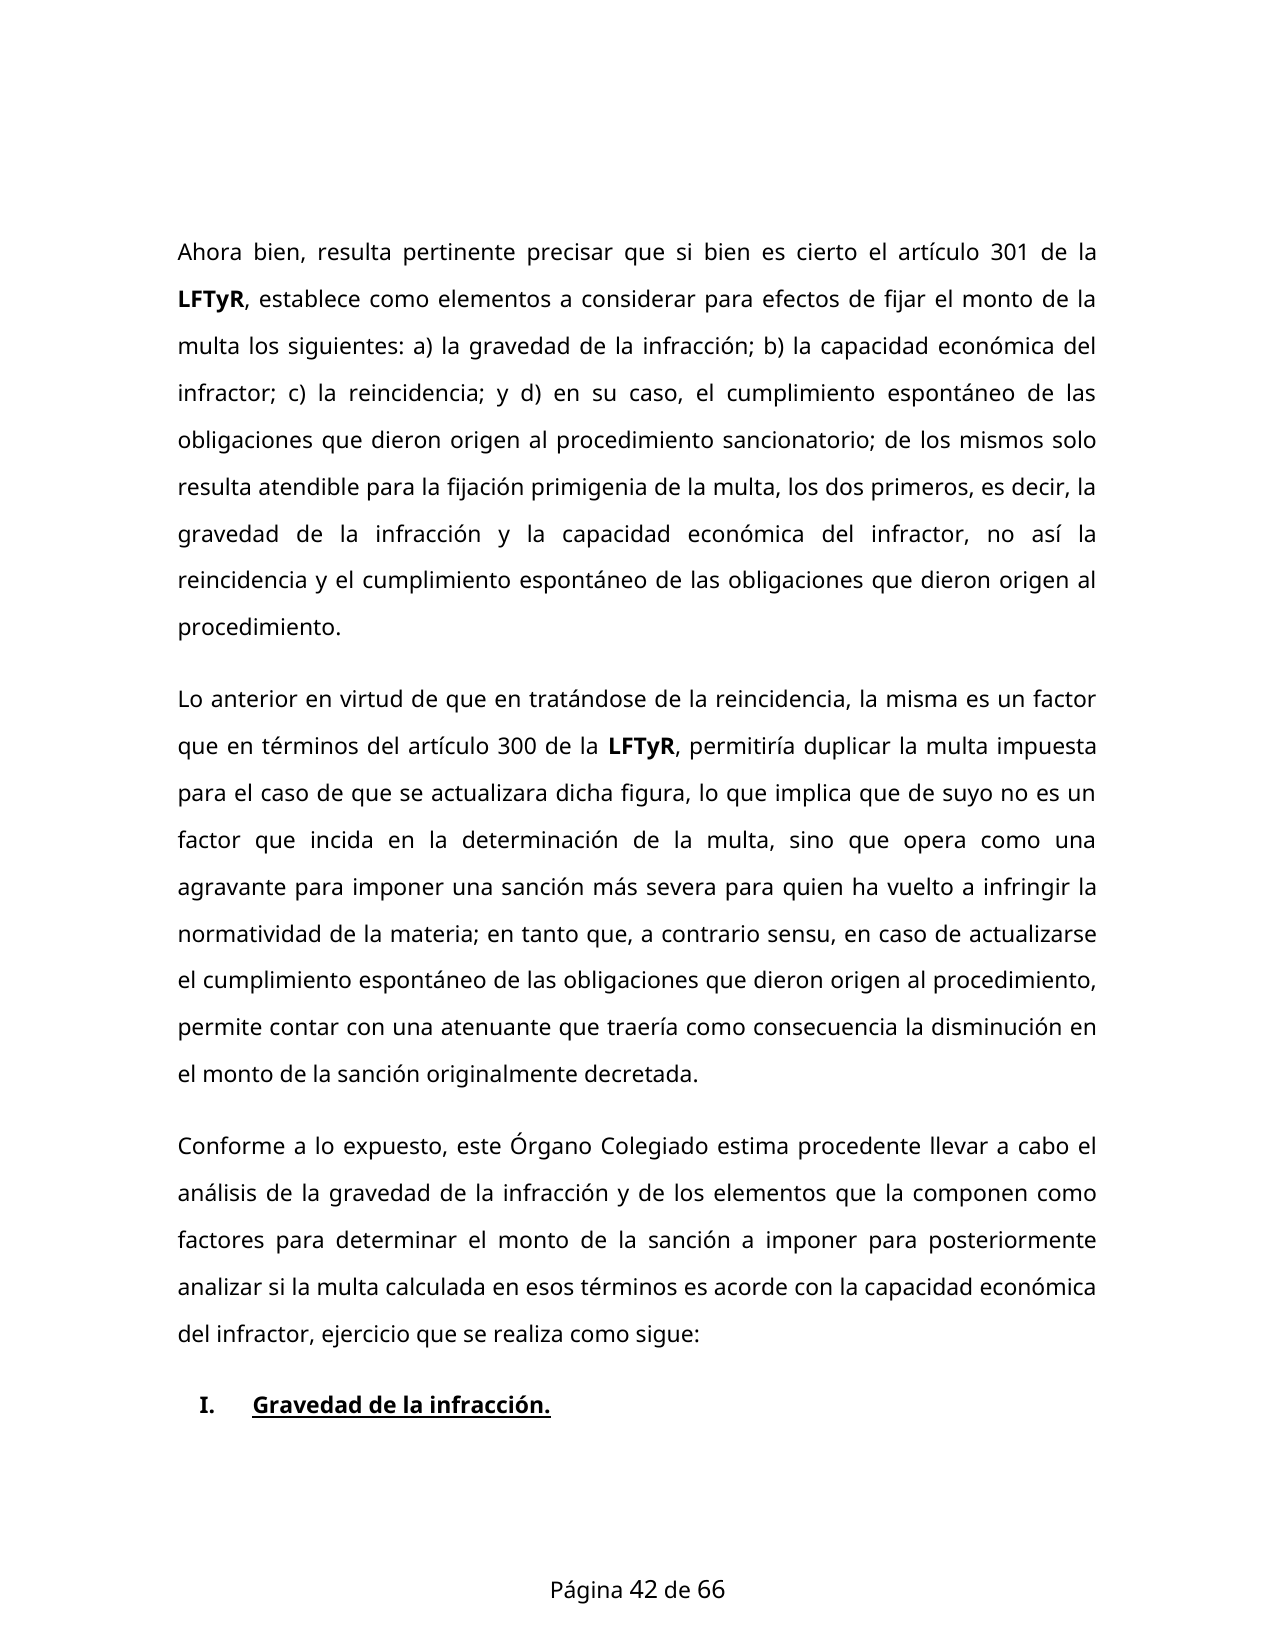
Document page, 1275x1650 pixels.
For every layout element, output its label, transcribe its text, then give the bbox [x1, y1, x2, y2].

text Lo anterior en virtud de que en tratándose de la reincidencia, la misma es un factor que en términos del artículo 300 de la LFTyR, permitiría duplicar la multa impuesta para el caso de que se actualizara dicha figura, lo que implica que de suyo no es un factor que incida en la determinación de la multa, sino que opera como una agravante para imponer una sanción más severa para quien ha vuelto a infringir la normatividad de la materia; en tanto que, a contrario sensu, en caso de actualizarse el cumplimiento espontáneo de las obligaciones que dieron origen al procedimiento, permite contar con una atenuante que traería como consecuencia la disminución en el monto de la sanción originalmente decretada. [177, 683, 1098, 1089]
text Conforme a lo expuesto, este Órgano Colegiado estima procedente llevar a cabo el análisis de la gravedad de la infracción y de los elementos que la componen como factores para determinar el monto de la sanción a imponer para posteriormente analizar si la multa calculada en esos términos es acorde con la capacidad económica del infractor, ejercicio que se realiza como sigue: [177, 1130, 1098, 1349]
list Gravedad de la infracción. [215, 1389, 1186, 1421]
text Ahora bien, resulta pertinente precisar que si bien es cierto el artículo 301 de la LFTyR, establece como elementos a considerar para efectos de fijar el monto de la multa los siguientes: a) la gravedad de la infracción; b) la capacidad económica del infractor; c) la reincidencia; y d) en su caso, el cumplimiento espontáneo de las obligaciones que dieron origen al procedimiento sancionatorio; de los mismos solo resulta atendible para la fijación primigenia de la multa, los dos primeros, es decir, la gravedad de la infracción y la capacidad económica del infractor, no así la reincidencia y el cumplimiento espontáneo de las obligaciones que dieron origen al procedimiento. [177, 236, 1098, 643]
